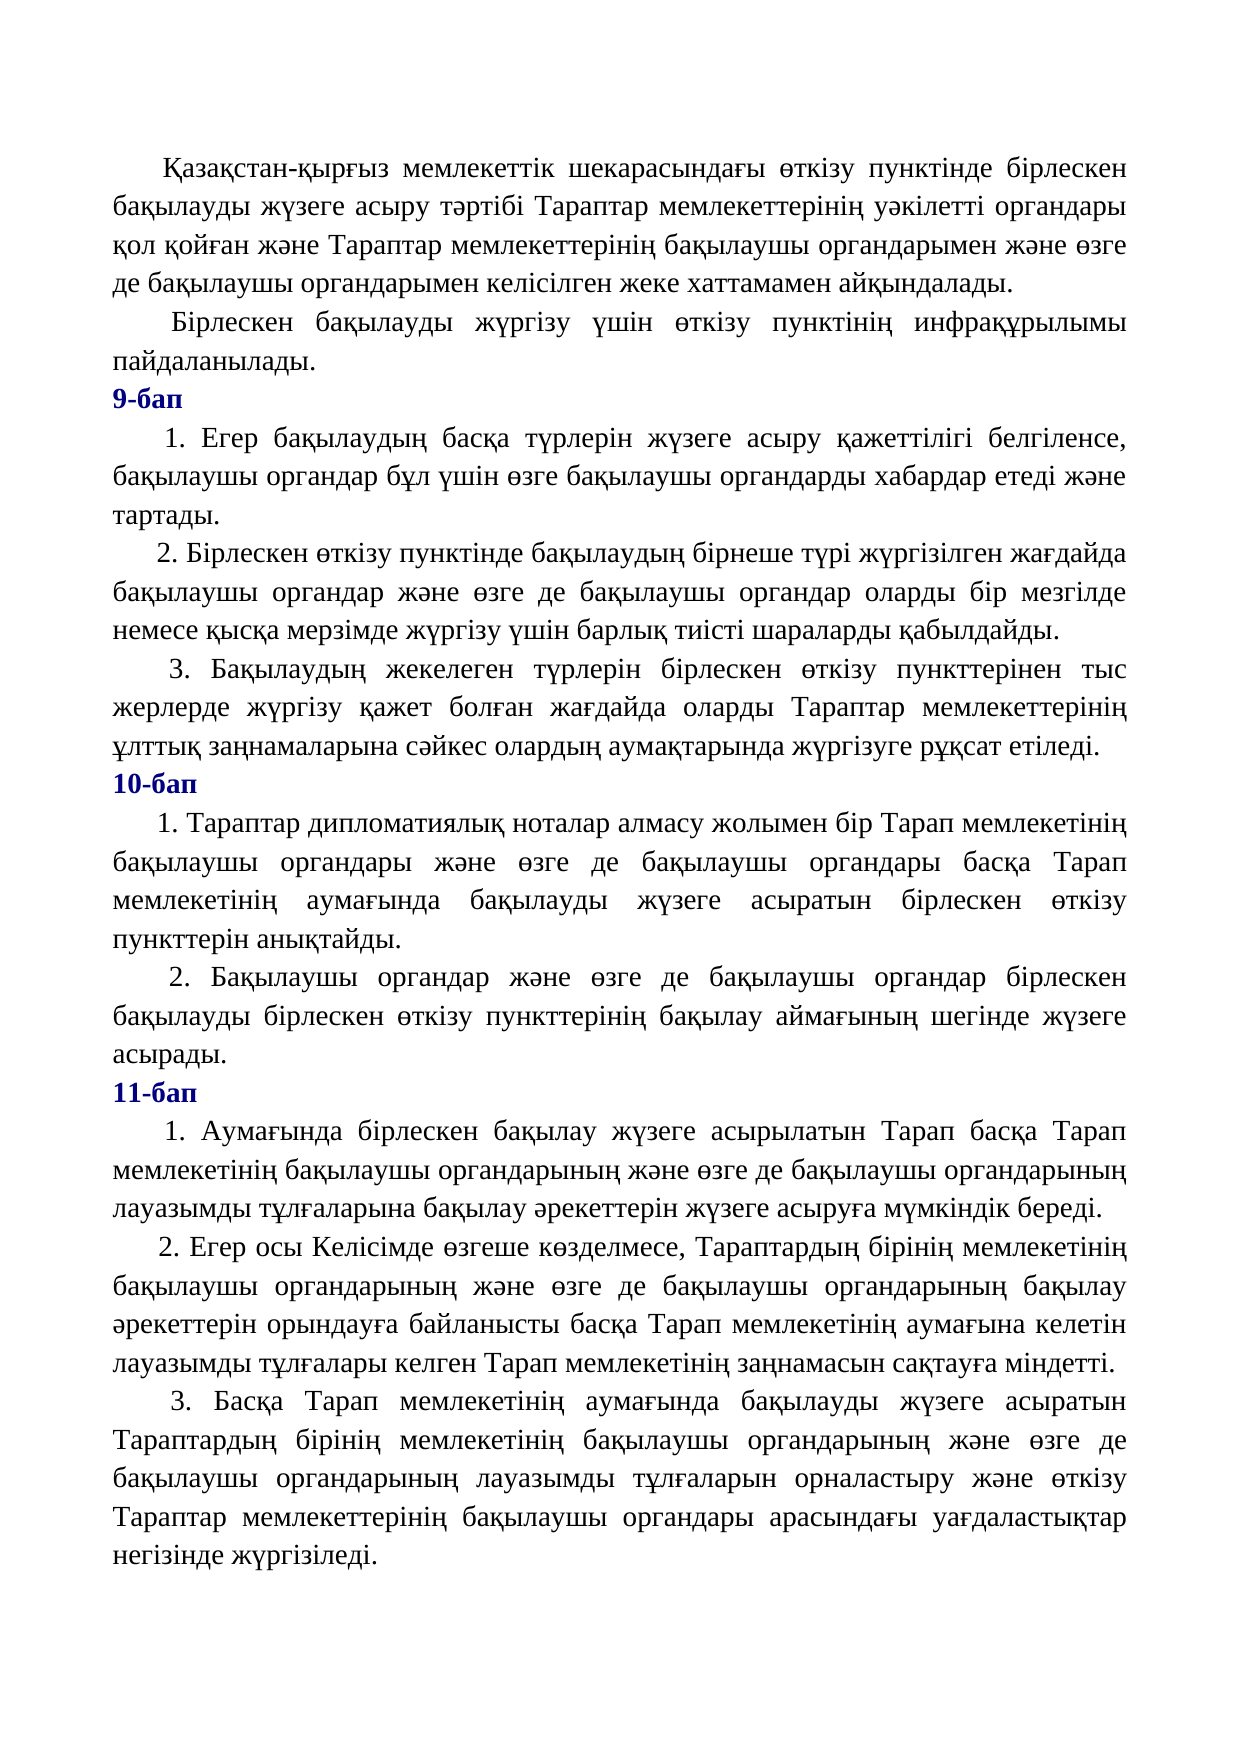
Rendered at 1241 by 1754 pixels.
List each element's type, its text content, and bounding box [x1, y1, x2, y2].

text 1. Тараптар дипломатиялық ноталар алмасу жолымен бір Тарап мемлекетінің бақылаушы органдары және өзге де бақылаушы органдары басқа Тарап мемлекетінің аумағында бақылауды жүзеге асыратын бірлескен өткізу пункттерін анықтайды. [112, 805, 1128, 954]
text 10-бап [112, 767, 1128, 800]
text 1. Аумағында бірлескен бақылау жүзеге асырылатын Тарап басқа Тарап мемлекетінің бақылаушы органдарының және өзге де бақылаушы органдарының лауазымды тұлғаларына бақылау әрекеттерін жүзеге асыруға мүмкіндік береді. [112, 1113, 1128, 1224]
text 11-бап [112, 1075, 1128, 1108]
text 2. Бақылаушы органдар және өзге де бақылаушы органдар бірлескен бақылауды бірлескен өткізу пункттерінің бақылау аймағының шегінде жүзеге асырады. [112, 959, 1128, 1070]
text 2. Егер осы Келісімде өзгеше көзделмесе, Тараптардың бірінің мемлекетінің бақылаушы органдарының және өзге де бақылаушы органдарының бақылау әрекеттерін орындауға байланысты басқа Тарап мемлекетінің аумағына келетін лауазымды тұлғалары келген Тарап мемлекетінің заңнамасын сақтауға міндетті. [112, 1229, 1128, 1378]
text Қазақстан-қырғыз мемлекеттік шекарасындағы өткізу пунктінде бірлескен бақылауды жүзеге асыру тәртібі Тараптар мемлекеттерінің уәкілетті органдары қол қойған және Тараптар мемлекеттерінің бақылаушы органдарымен және өзге де бақылаушы органдарымен келісілген жеке хаттамамен айқындалады. [112, 150, 1128, 299]
text 3. Басқа Тарап мемлекетінің аумағында бақылауды жүзеге асыратын Тараптардың бірінің мемлекетінің бақылаушы органдарының және өзге де бақылаушы органдарының лауазымды тұлғаларын орналастыру және өткізу Тараптар мемлекеттерінің бақылаушы органдары арасындағы уағдаластықтар негізінде жүргізіледі. [112, 1383, 1128, 1571]
text 9-бап [112, 381, 1128, 415]
text 1. Егер бақылаудың басқа түрлерін жүзеге асыру қажеттілігі белгіленсе, бақылаушы органдар бұл үшін өзге бақылаушы органдарды хабардар етеді және тартады. [112, 420, 1128, 530]
text Бірлескен бақылауды жүргізу үшін өткізу пунктінің инфрақұрылымы пайдаланылады. [112, 304, 1128, 376]
text 2. Бірлескен өткізу пунктінде бақылаудың бірнеше түрі жүргізілген жағдайда бақылаушы органдар және өзге де бақылаушы органдар оларды бір мезгілде немесе қысқа мерзімде жүргізу үшін барлық тиісті шараларды қабылдайды. [112, 535, 1128, 646]
text 3. Бақылаудың жекелеген түрлерін бірлескен өткізу пункттерінен тыс жерлерде жүргізу қажет болған жағдайда оларды Тараптар мемлекеттерінің ұлттық заңнамаларына сәйкес олардың аумақтарында жүргізуге рұқсат етіледі. [112, 651, 1128, 762]
